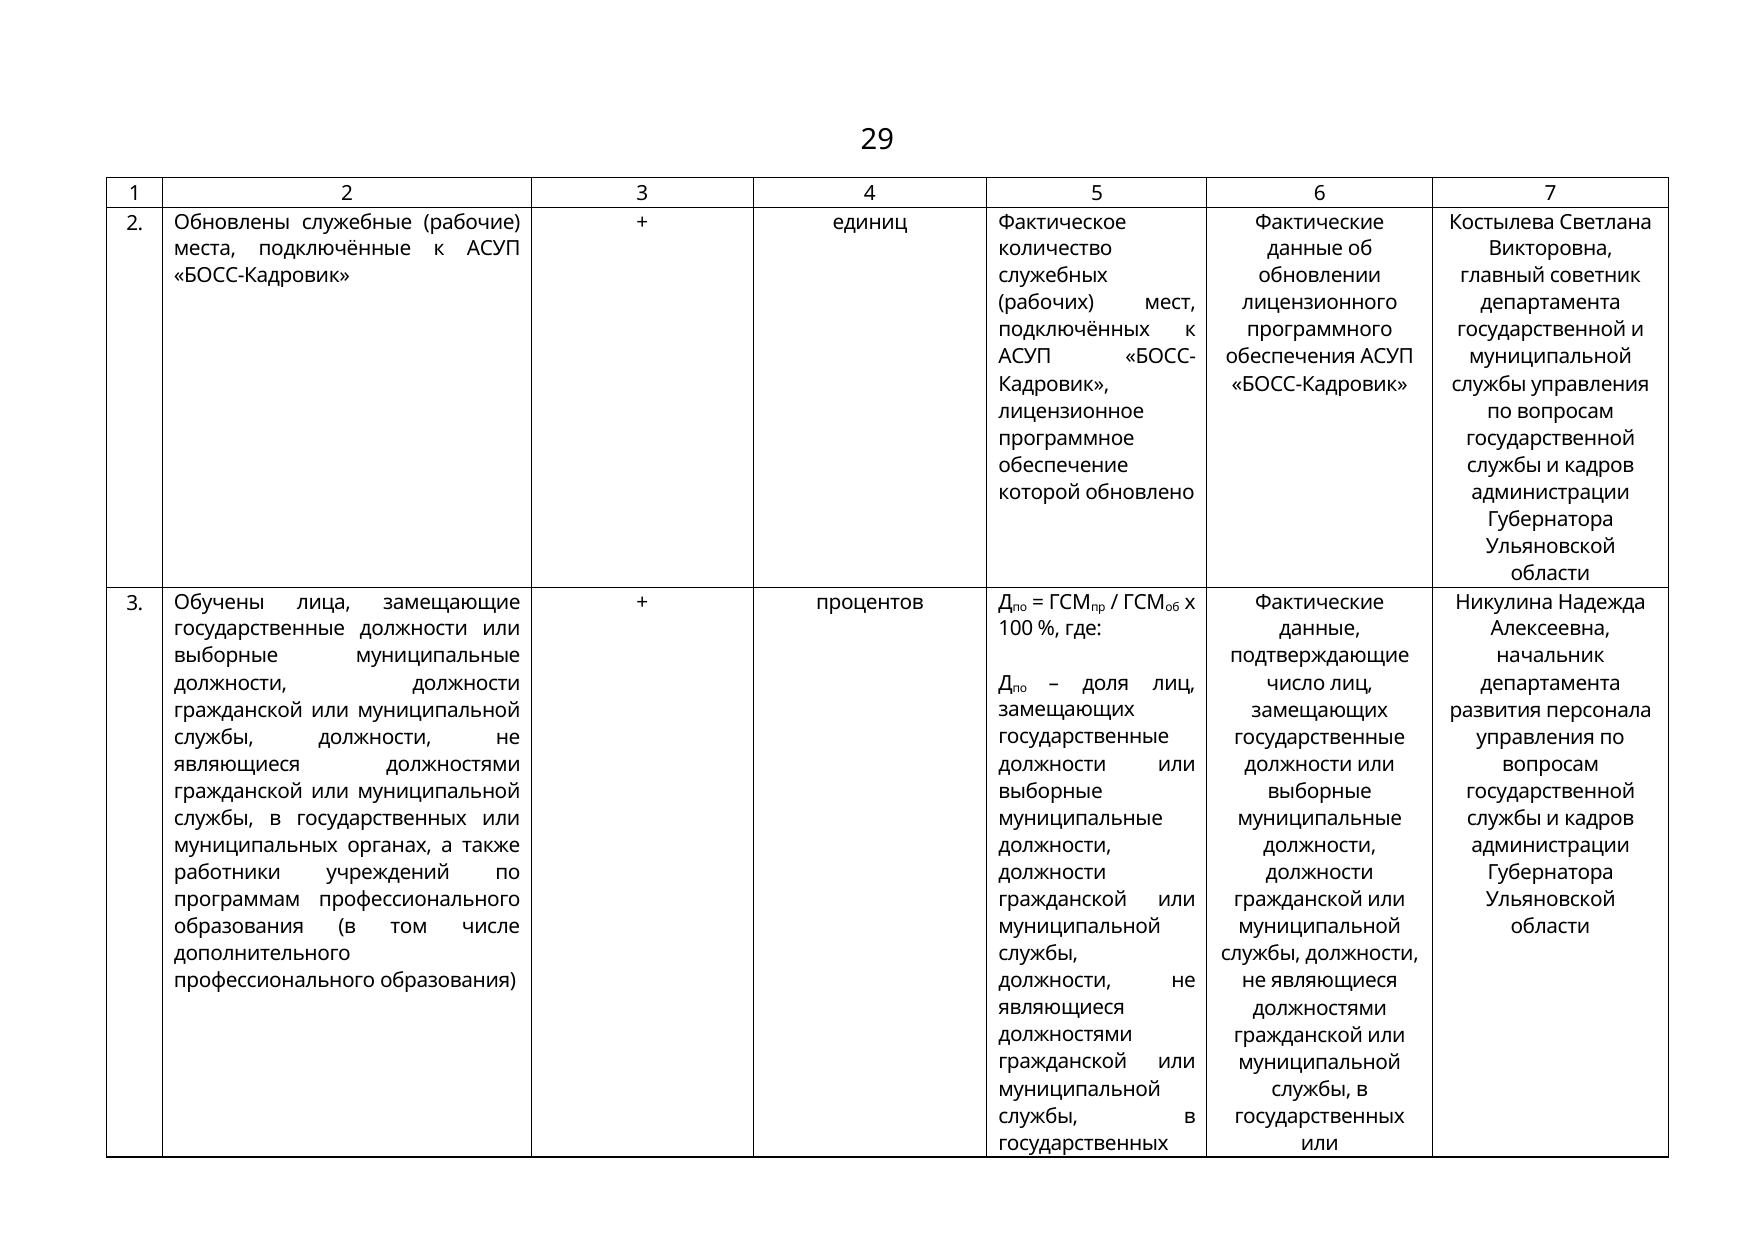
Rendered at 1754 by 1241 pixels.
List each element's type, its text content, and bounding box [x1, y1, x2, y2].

table_cell + [532, 588, 753, 1156]
table_header 7 [1433, 178, 1668, 207]
table_cell Костылева Светлана Викторовна, главный советник департамента государственной и муниципальной службы управления по вопросам государственной службы и кадров администрации Губернатора Ульяновской области [1433, 208, 1668, 587]
table_cell единиц [754, 208, 986, 587]
table_header 4 [754, 178, 986, 207]
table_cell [1207, 588, 1432, 1156]
table_cell процентов [754, 588, 986, 1156]
table_header 5 [987, 178, 1206, 207]
table_header 6 [1207, 178, 1432, 207]
table_header 2 [163, 178, 531, 207]
table_header 3 [532, 178, 753, 207]
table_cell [163, 588, 531, 1156]
table_cell 2. [107, 208, 162, 587]
table_cell Обновлены служебные (рабочие) места, подключённые к АСУП «БОСС-Кадровик» [163, 208, 531, 587]
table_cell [987, 588, 1206, 1156]
table_cell Фактические данные об обновлении лицензионного программного обеспечения АСУП «БОСС-Кадровик» [1207, 208, 1432, 587]
table_cell Фактическое количество служебных (рабочих) мест, подключённых к АСУП «БОСС-Кадровик», лицензионное программное обеспечение которой обновлено [987, 208, 1206, 587]
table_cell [1433, 588, 1668, 1156]
table_header 1 [107, 178, 162, 207]
table_cell + [532, 208, 753, 587]
table_cell 3. [107, 588, 162, 1156]
